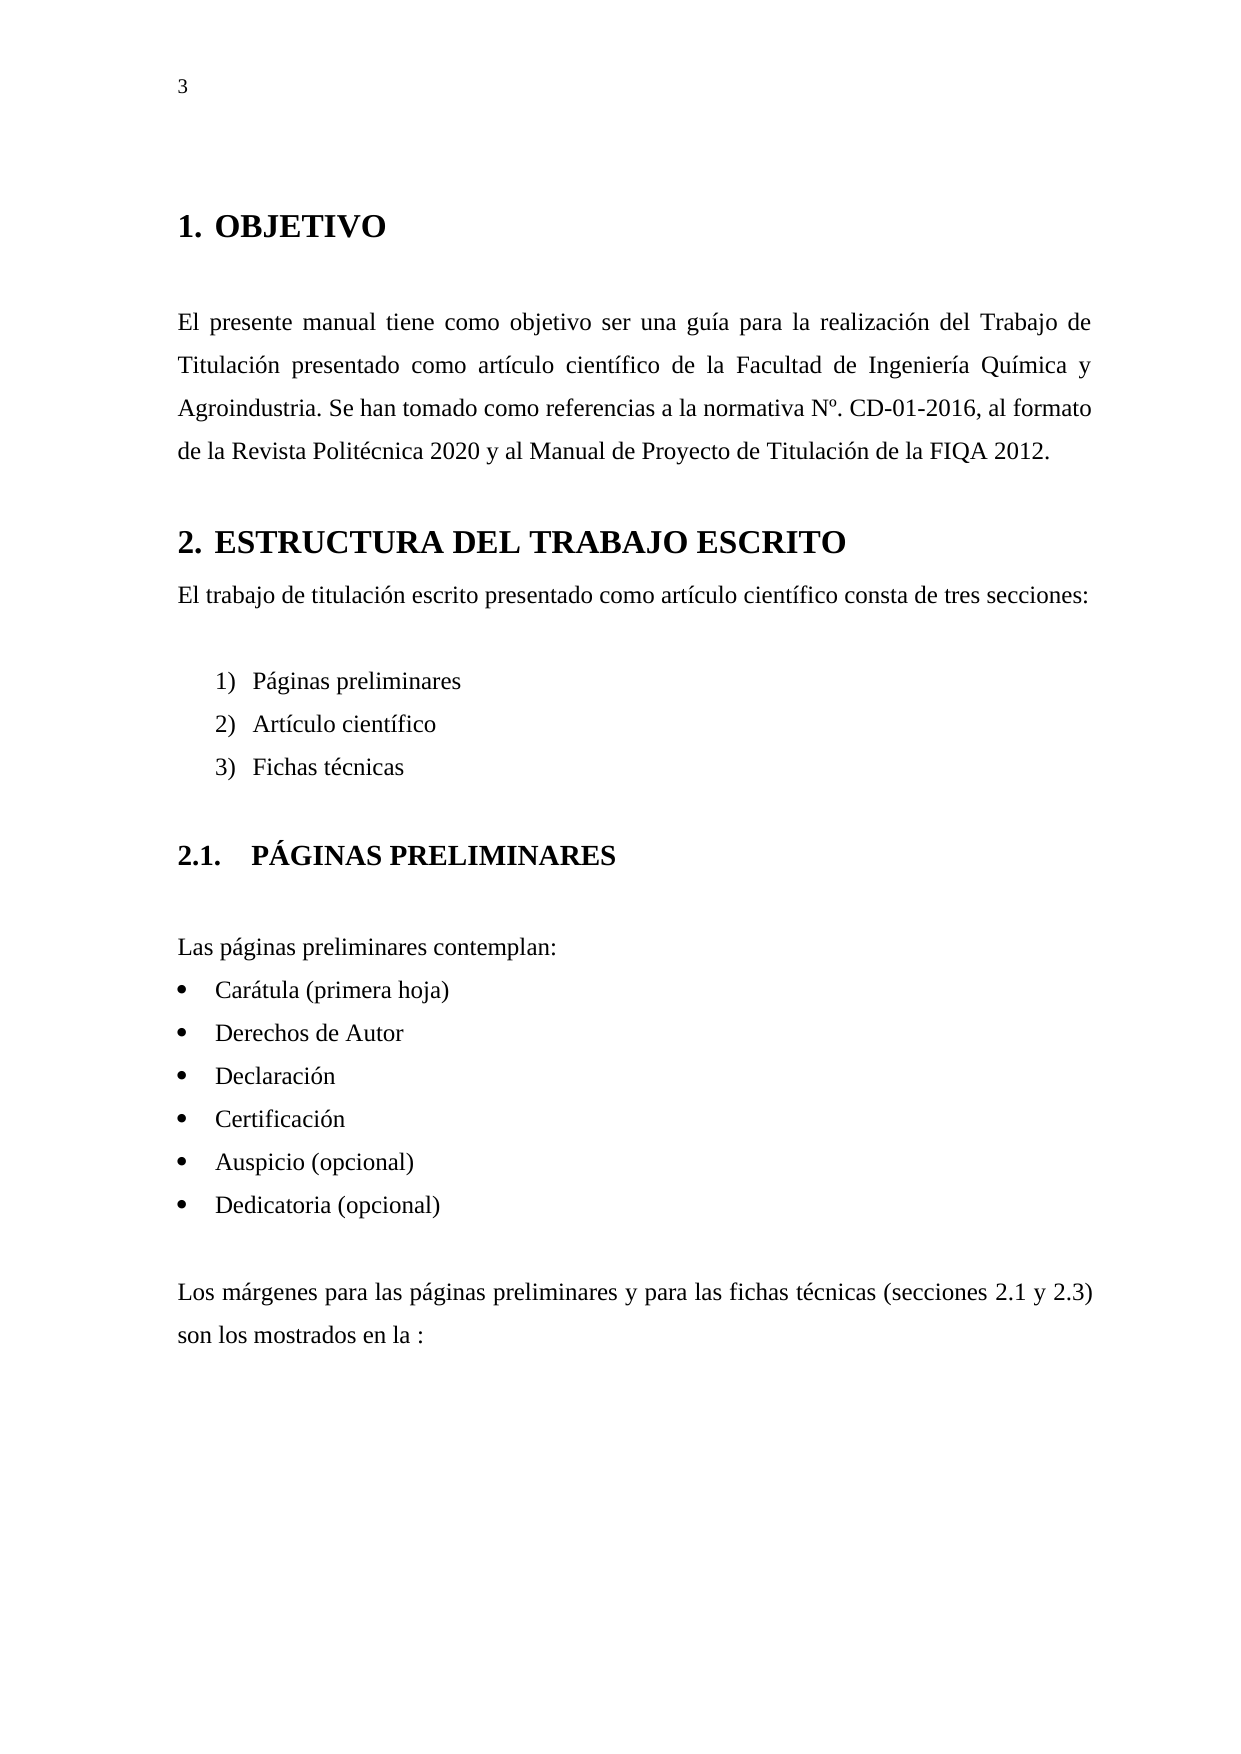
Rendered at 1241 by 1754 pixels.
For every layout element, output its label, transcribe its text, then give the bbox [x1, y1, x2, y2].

text Los márgenes para las páginas preliminares y para las fichas técnicas (secciones 2.1 y 2.3) son los mostrados en la Tabla 2.1.1: [177, 1277, 1092, 1349]
list Derechos de Autor [177, 1018, 1092, 1047]
list Certificación [177, 1104, 1092, 1133]
text El trabajo de titulación escrito presentado como artículo científico consta de tres secciones: [177, 580, 1092, 608]
list Declaración [177, 1061, 1092, 1090]
list Fichas técnicas [215, 752, 1092, 781]
text PÁGINAS PRELIMINARES [177, 838, 1092, 872]
list Dedicatoria (opcional) [177, 1191, 1092, 1219]
text OBJETIVO [177, 206, 1092, 244]
list Carátula (primera hoja) [177, 975, 1092, 1004]
text Las páginas preliminares contemplan: [177, 932, 1092, 961]
list Páginas preliminares [215, 666, 1092, 695]
list Artículo científico [215, 709, 1092, 738]
text Estructura del TRABAJO escrito [177, 522, 1092, 561]
text El presente manual tiene como objetivo ser una guía para la realización del Trabajo de Titulación presentado como artículo científico de la Facultad de Ingeniería Química y Agroindustria. Se han tomado como referencias a la normativa Nº. CD-01-2016, al formato de la Revista Politécnica 2020 y al Manual de Proyecto de Titulación de la FIQA 2012. [177, 307, 1092, 465]
list Auspicio (opcional) [177, 1147, 1092, 1176]
